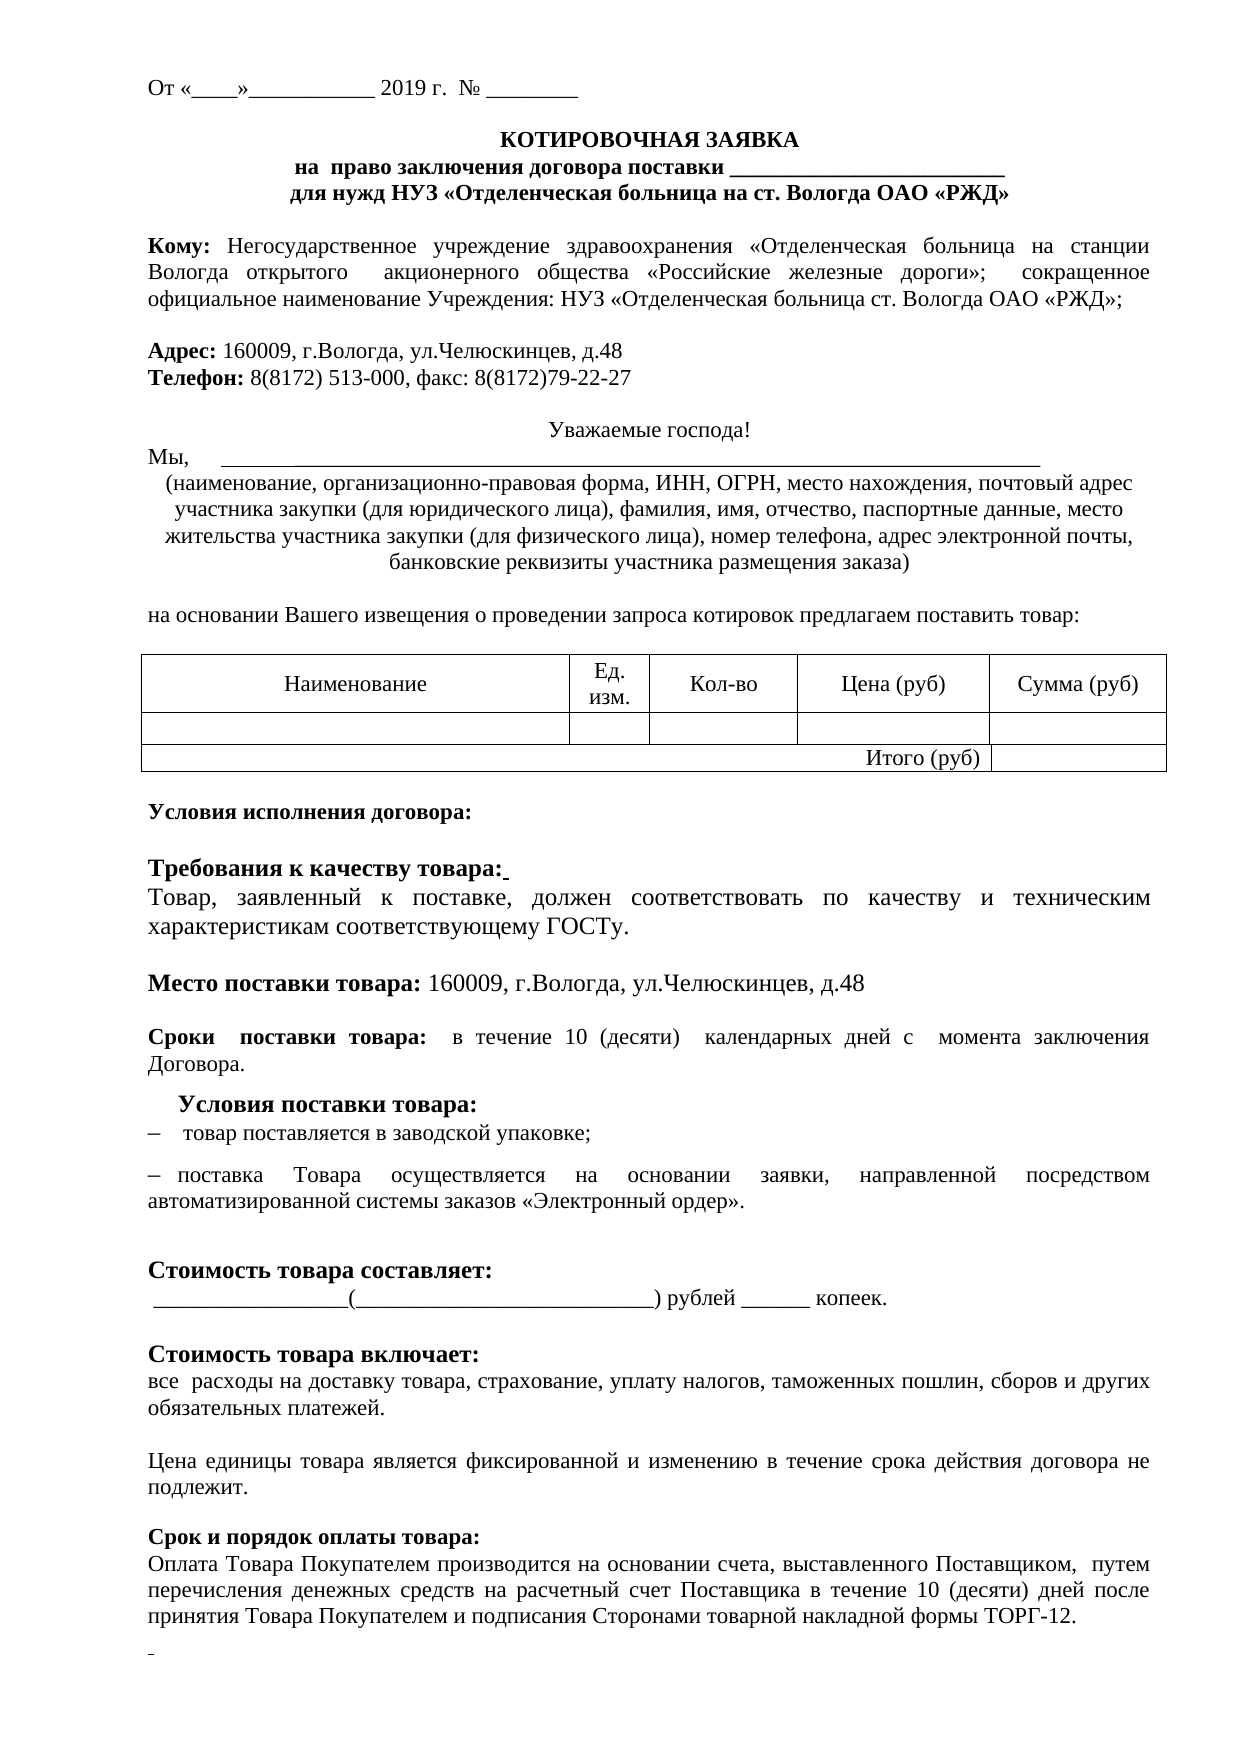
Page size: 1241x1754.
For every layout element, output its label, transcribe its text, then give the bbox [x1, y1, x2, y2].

table_cell [990, 713, 1166, 743]
text Товар, заявленный к поставке, должен соответствовать по качеству и техническим характеристикам соответствующему ГОСТу. [148, 882, 1152, 939]
text на основании Вашего извещения о проведении запроса котировок предлагаем поставить товар: [148, 601, 1152, 627]
text Мы, _________________________________________________________________ [148, 443, 1152, 469]
table_cell [570, 713, 649, 743]
text Место поставки товара: 160009, г.Вологда, ул.Челюскинцев, д.48 [148, 968, 1152, 997]
text Стоимость товара включает: [148, 1339, 1152, 1368]
list товар поставляется в заводской упаковке; [148, 1117, 1152, 1146]
text Уважаемые господа! [148, 416, 1152, 443]
text Условия исполнения договора: [148, 798, 1152, 824]
text Цена единицы товара является фиксированной и изменению в течение срока действия договора не подлежит. [148, 1447, 1152, 1499]
text Стоимость товара составляет: [148, 1255, 1152, 1284]
text на право заключения договора поставки ________________________ [148, 153, 1152, 179]
text Кому: Негосударственное учреждение здравоохранения «Отделенческая больница на станции Вологда открытого акционерного общества «Российские железные дороги»; сокращенное официальное наименование Учреждения: НУЗ «Отделенческая больница ст. Вологда ОАО «РЖД»; [148, 232, 1152, 311]
text Сроки поставки товара: в течение 10 (десяти) календарных дней с момента заключения Договора. [148, 1023, 1152, 1076]
text Адрес: 160009, г.Вологда, ул.Челюскинцев, д.48 [148, 337, 1152, 364]
text КОТИРОВОЧНАЯ ЗАЯВКА [148, 127, 1152, 153]
text Требования к качеству товара: [148, 853, 1152, 882]
table_header Наименование [142, 655, 569, 712]
text От «____»___________ 2019 г. № ________ [148, 74, 1152, 100]
text Условия поставки товара: [177, 1089, 1152, 1117]
table_cell [992, 745, 1166, 771]
table_header Ед. изм. [570, 655, 649, 712]
table_cell [650, 713, 797, 743]
list поставка Товара осуществляется на основании заявки, направленной посредством автоматизированной системы заказов «Электронный ордер». [148, 1159, 1152, 1214]
table_header Цена (руб) [798, 655, 989, 712]
text _________________(__________________________) рублей ______ копеек. [148, 1284, 1152, 1310]
table_header Кол-во [650, 655, 797, 712]
table_cell [798, 713, 989, 743]
table_cell [142, 713, 569, 743]
text Телефон: 8(8172) 513-000, факс: 8(8172)79-22-27 [148, 364, 1152, 390]
text для нужд НУЗ «Отделенческая больница на ст. Вологда ОАО «РЖД» [148, 179, 1152, 206]
text (наименование, организационно-правовая форма, ИНН, ОГРН, место нахождения, почтовый адрес участника закупки (для юридического лица), фамилия, имя, отчество, паспортные данные, место жительства участника закупки (для физического лица), номер телефона, адрес электронной почты, банковские реквизиты участника размещения заказа) [148, 469, 1152, 574]
text Срок и порядок оплаты товара: [148, 1523, 1152, 1550]
table_cell Итого (руб) [142, 745, 991, 771]
table_header Сумма (руб) [990, 655, 1166, 712]
text все расходы на доставку товара, страхование, уплату налогов, таможенных пошлин, сборов и других обязательных платежей. [148, 1368, 1152, 1420]
text Оплата Товара Покупателем производится на основании счета, выставленного Поставщиком, путем перечисления денежных средств на расчетный счет Поставщика в течение 10 (десяти) дней после принятия Товара Покупателем и подписания Сторонами товарной накладной формы ТОРГ-12. [148, 1550, 1152, 1629]
